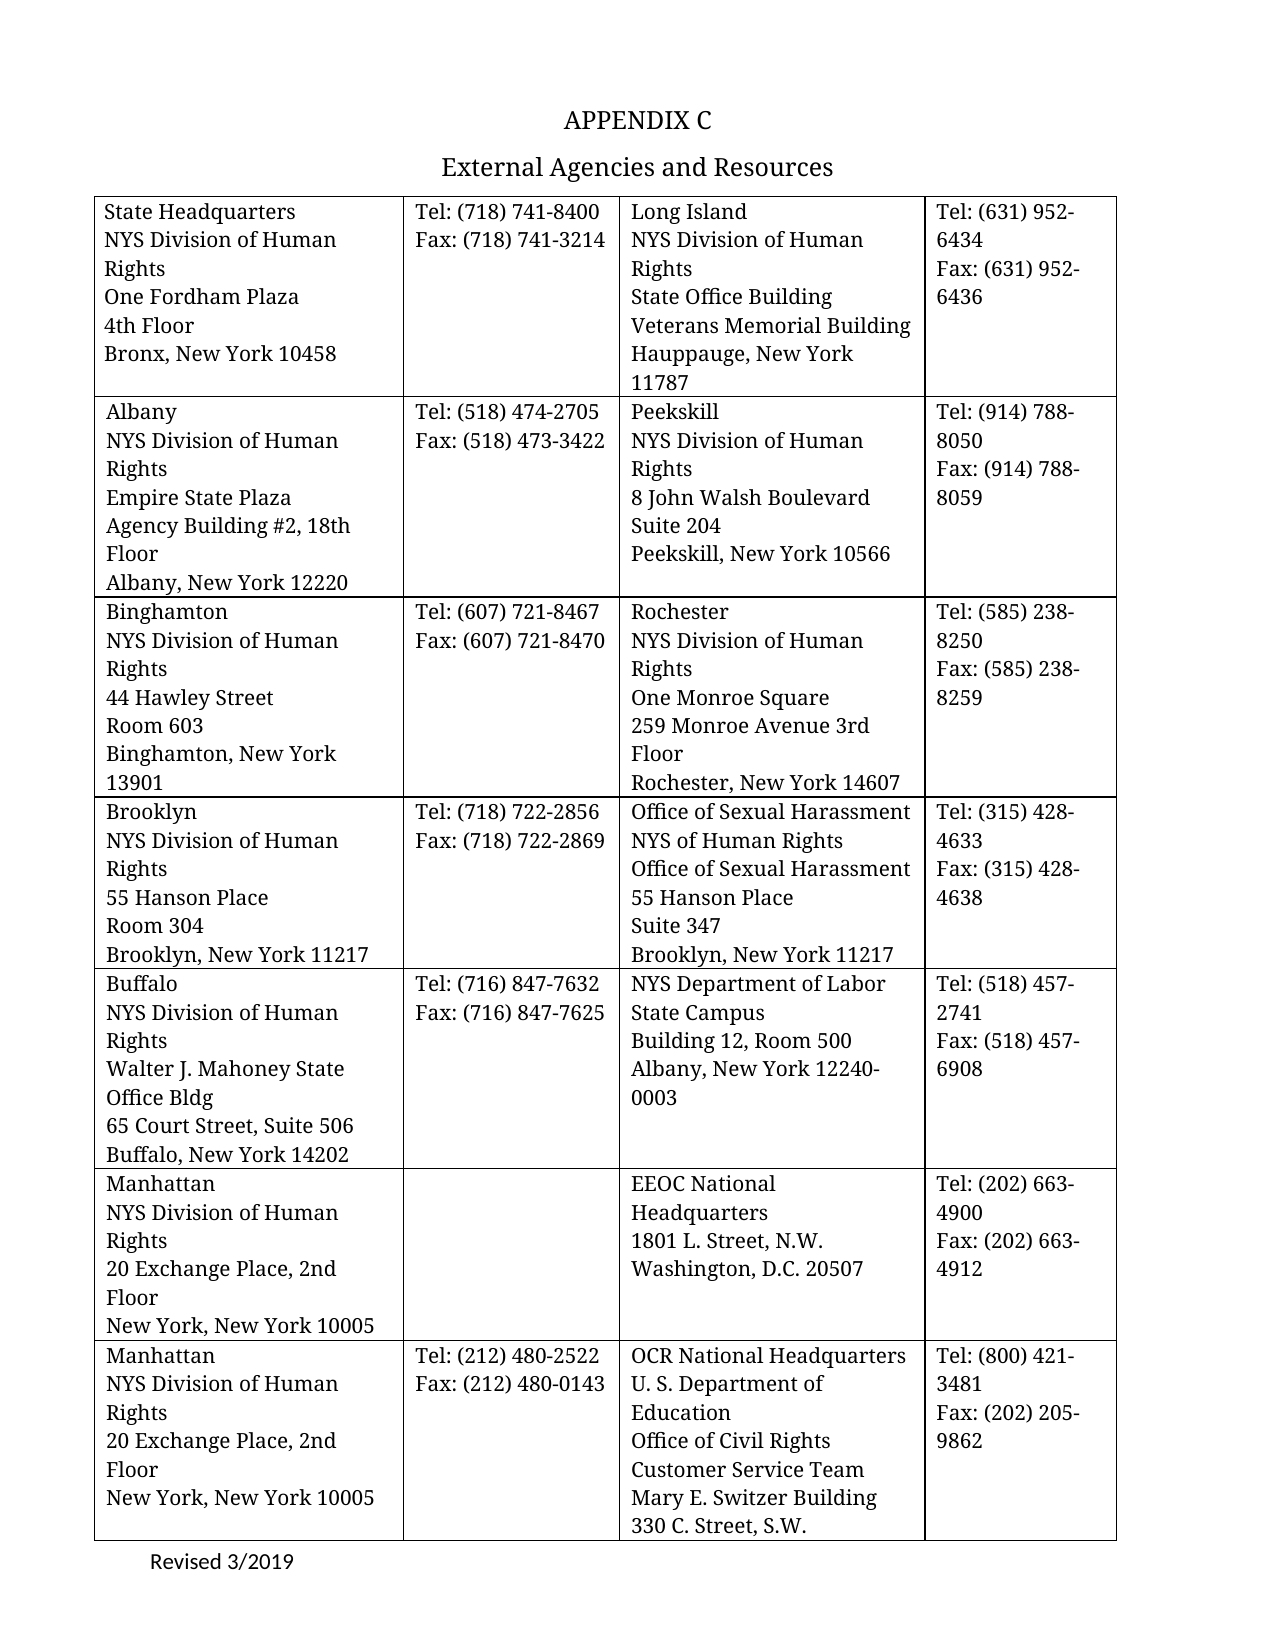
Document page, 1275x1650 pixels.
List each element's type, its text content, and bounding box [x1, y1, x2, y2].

table_cell Brooklyn NYS Division of Human Rights 55 Hanson Place Room 304 Brooklyn, New York 11217 [95, 798, 403, 968]
table_cell Tel: (607) 721-8467 Fax: (607) 721-8470 [404, 598, 619, 796]
table_cell Albany NYS Division of Human Rights Empire State Plaza Agency Building #2, 18th Floor Albany, New York 12220 [95, 397, 403, 596]
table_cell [404, 1341, 619, 1540]
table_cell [926, 1341, 1116, 1540]
table_cell Office of Sexual Harassment NYS of Human Rights Office of Sexual Harassment 55 Hanson Place Suite 347 Brooklyn, New York 11217 [620, 798, 924, 968]
table_header Tel: (631) 952-6434 Fax: (631) 952-6436 [926, 197, 1116, 396]
table_header Tel: (718) 741-8400 Fax: (718) 741-3214 [404, 197, 619, 396]
table_cell Tel: (315) 428-4633 Fax: (315) 428-4638 [926, 798, 1116, 968]
table_cell Peekskill NYS Division of Human Rights 8 John Walsh Boulevard Suite 204 Peekskill, New York 10566 [620, 397, 924, 596]
table_cell Tel: (716) 847-7632 Fax: (716) 847-7625 [404, 969, 619, 1168]
table_cell EEOC National Headquarters 1801 L. Street, N.W. Washington, D.C. 20507 [620, 1169, 924, 1340]
table_cell NYS Department of Labor State Campus Building 12, Room 500 Albany, New York 12240-0003 [620, 969, 924, 1168]
table_cell Tel: (518) 474-2705 Fax: (518) 473-3422 [404, 397, 619, 596]
table_cell Tel: (585) 238-8250 Fax: (585) 238-8259 [926, 598, 1116, 796]
table_cell Binghamton NYS Division of Human Rights 44 Hawley Street Room 603 Binghamton, New York 13901 [95, 598, 403, 796]
table_header [95, 197, 403, 396]
table_cell Tel: (518) 457-2741 Fax: (518) 457-6908 [926, 969, 1116, 1168]
text External Agencies and Resources [150, 149, 1125, 184]
table_cell Tel: (202) 663-4900 Fax: (202) 663-4912 [926, 1169, 1116, 1340]
text APPENDIX C [150, 103, 1125, 137]
table_cell Buffalo NYS Division of Human Rights Walter J. Mahoney State Office Bldg 65 Court Street, Suite 506 Buffalo, New York 14202 [95, 969, 403, 1168]
table_cell Tel: (914) 788-8050 Fax: (914) 788-8059 [926, 397, 1116, 596]
table_cell Manhattan NYS Division of Human Rights 20 Exchange Place, 2nd Floor New York, New York 10005 [95, 1169, 403, 1340]
table_cell Rochester NYS Division of Human Rights One Monroe Square 259 Monroe Avenue 3rd Floor Rochester, New York 14607 [620, 598, 924, 796]
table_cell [620, 1341, 924, 1540]
table_cell [404, 1169, 619, 1340]
table_cell Tel: (718) 722-2856 Fax: (718) 722-2869 [404, 798, 619, 968]
table_header Long Island NYS Division of Human Rights State Office Building Veterans Memorial Building Hauppauge, New York 11787 [620, 197, 924, 396]
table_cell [95, 1341, 403, 1540]
